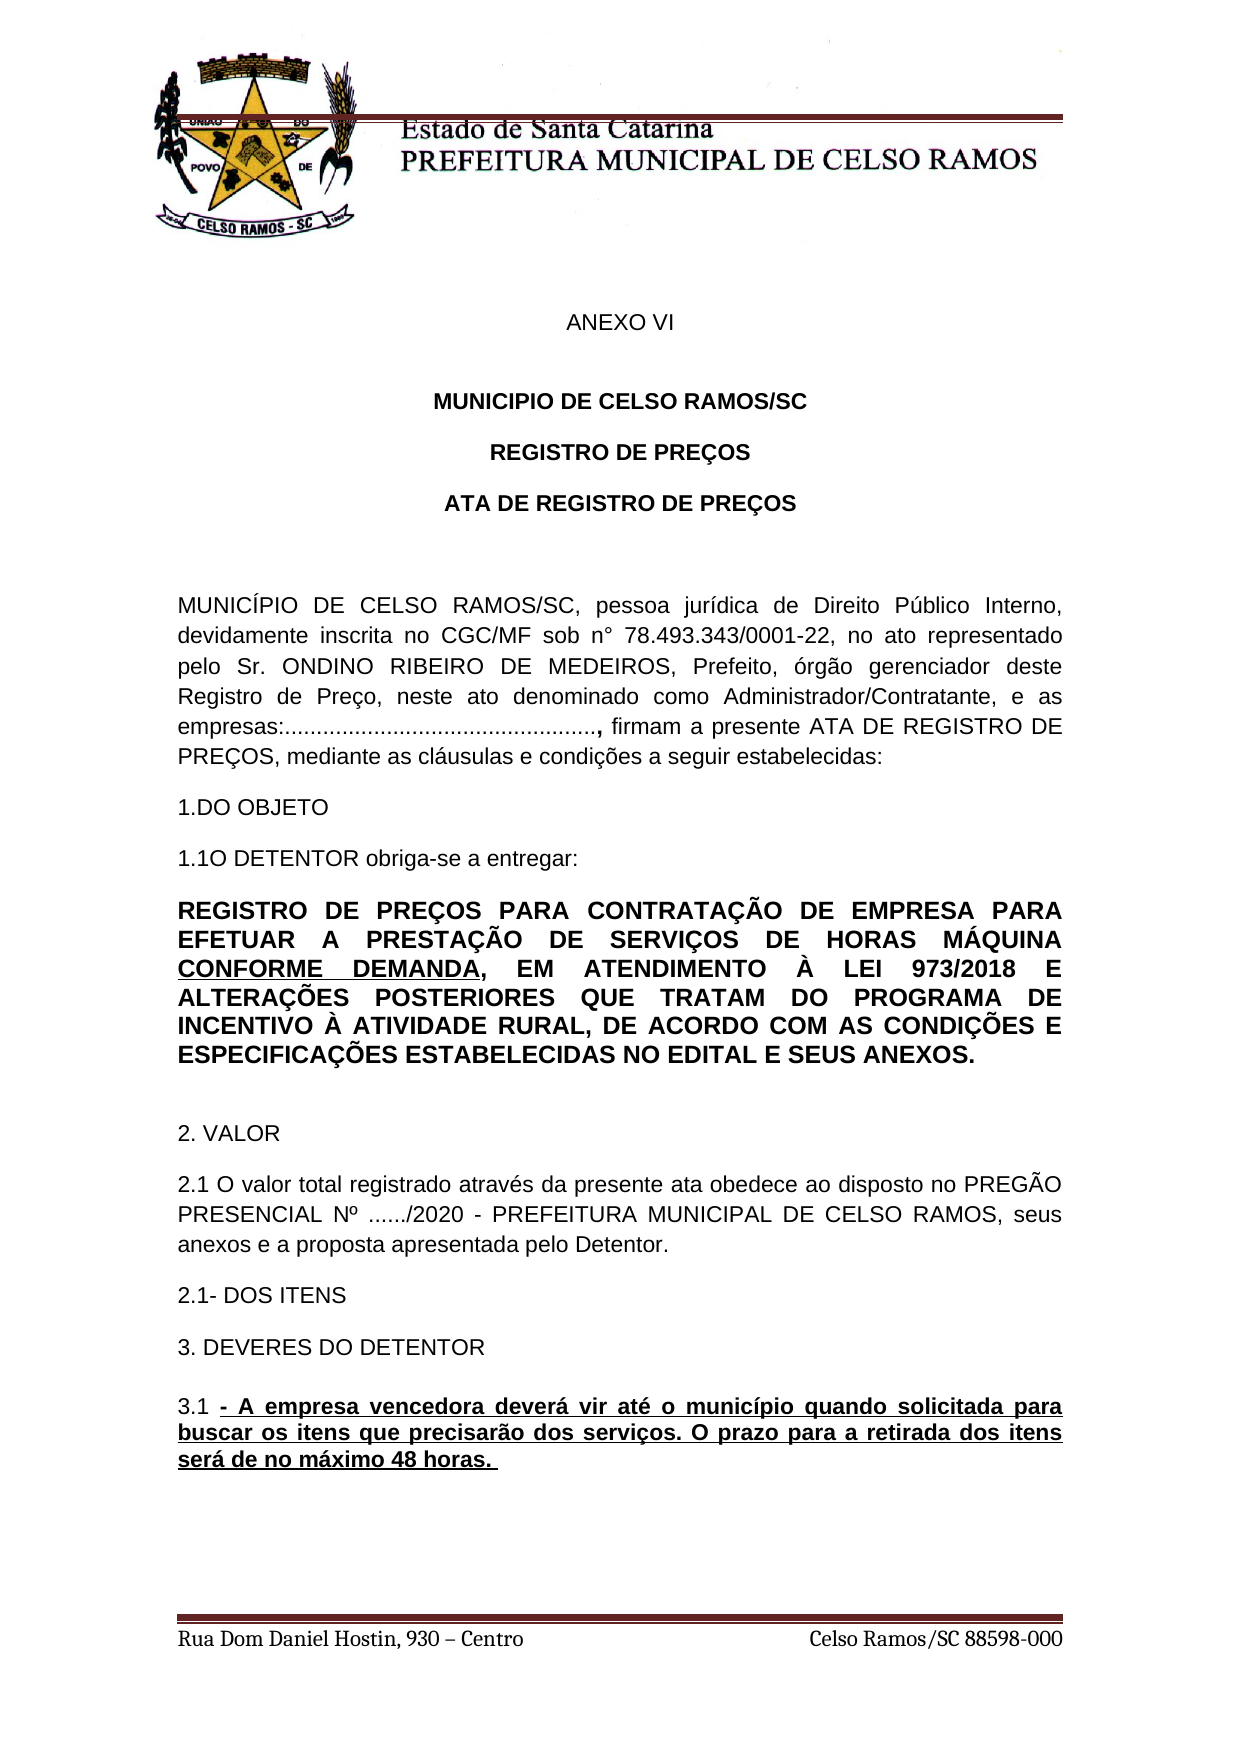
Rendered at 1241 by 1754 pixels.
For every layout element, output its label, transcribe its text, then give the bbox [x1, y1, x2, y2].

text 3.1 - A empresa vencedora deverá vir até o município quando solicitada para buscar os itens que precisarão dos serviços. O prazo para a retirada dos itens será de no máximo 48 horas. [177, 1443, 1063, 1472]
text MUNICIPIO DE CELSO RAMOS/SC [177, 388, 1063, 414]
text 3.1 - A empresa vencedora deverá vir até o município quando solicitada para buscar os itens que precisarão dos serviços. O prazo para a retirada dos itens será de no máximo 48 horas. [177, 1393, 1063, 1442]
picture [128, 23, 1196, 257]
text 3. DEVERES DO DETENTOR [177, 1333, 1063, 1360]
text ANEXO VI [177, 309, 1063, 335]
text 2. VALOR [177, 1120, 1063, 1146]
text 2.1- DOS ITENS [177, 1282, 1063, 1309]
text ATA DE REGISTRO DE PREÇOS [177, 490, 1063, 516]
text REGISTRO DE PREÇOS [177, 439, 1063, 465]
text REGISTRO DE PREÇOS PARA CONTRATAÇÃO DE EMPRESA PARA EFETUAR A PRESTAÇÃO DE SERVIÇOS DE HORAS MÁQUINA CONFORME DEMANDA, EM ATENDIMENTO À LEI 973/2018 E ALTERAÇÕES POSTERIORES QUE TRATAM DO PROGRAMA DE INCENTIVO À ATIVIDADE RURAL, DE ACORDO COM AS CONDIÇÕES E ESPECIFICAÇÕES ESTABELECIDAS NO EDITAL E SEUS ANEXOS. [177, 954, 1063, 1069]
text 1.1O DETENTOR obriga-se a entregar: [177, 845, 1063, 872]
text MUNICÍPIO DE CELSO RAMOS/SC, pessoa jurídica de Direito Público Interno, devidamente inscrita no CGC/MF sob n° 78.493.343/0001-22, no ato representado pelo Sr. ONDINO RIBEIRO DE MEDEIROS, Prefeito, órgão gerenciador deste Registro de Preço, neste ato denominado como Administrador/Contratante, e as empresas:................................................., firmam a presente ATA DE REGISTRO DE PREÇOS, mediante as cláusulas e condições a seguir estabelecidas: [177, 592, 1063, 769]
text 1.DO OBJETO [177, 794, 1063, 821]
text 2.1 O valor total registrado através da presente ata obedece ao disposto no PREGÃO PRESENCIAL Nº ....../2020 - PREFEITURA MUNICIPAL DE CELSO RAMOS, seus anexos e a proposta apresentada pelo Detentor. [177, 1171, 1063, 1258]
